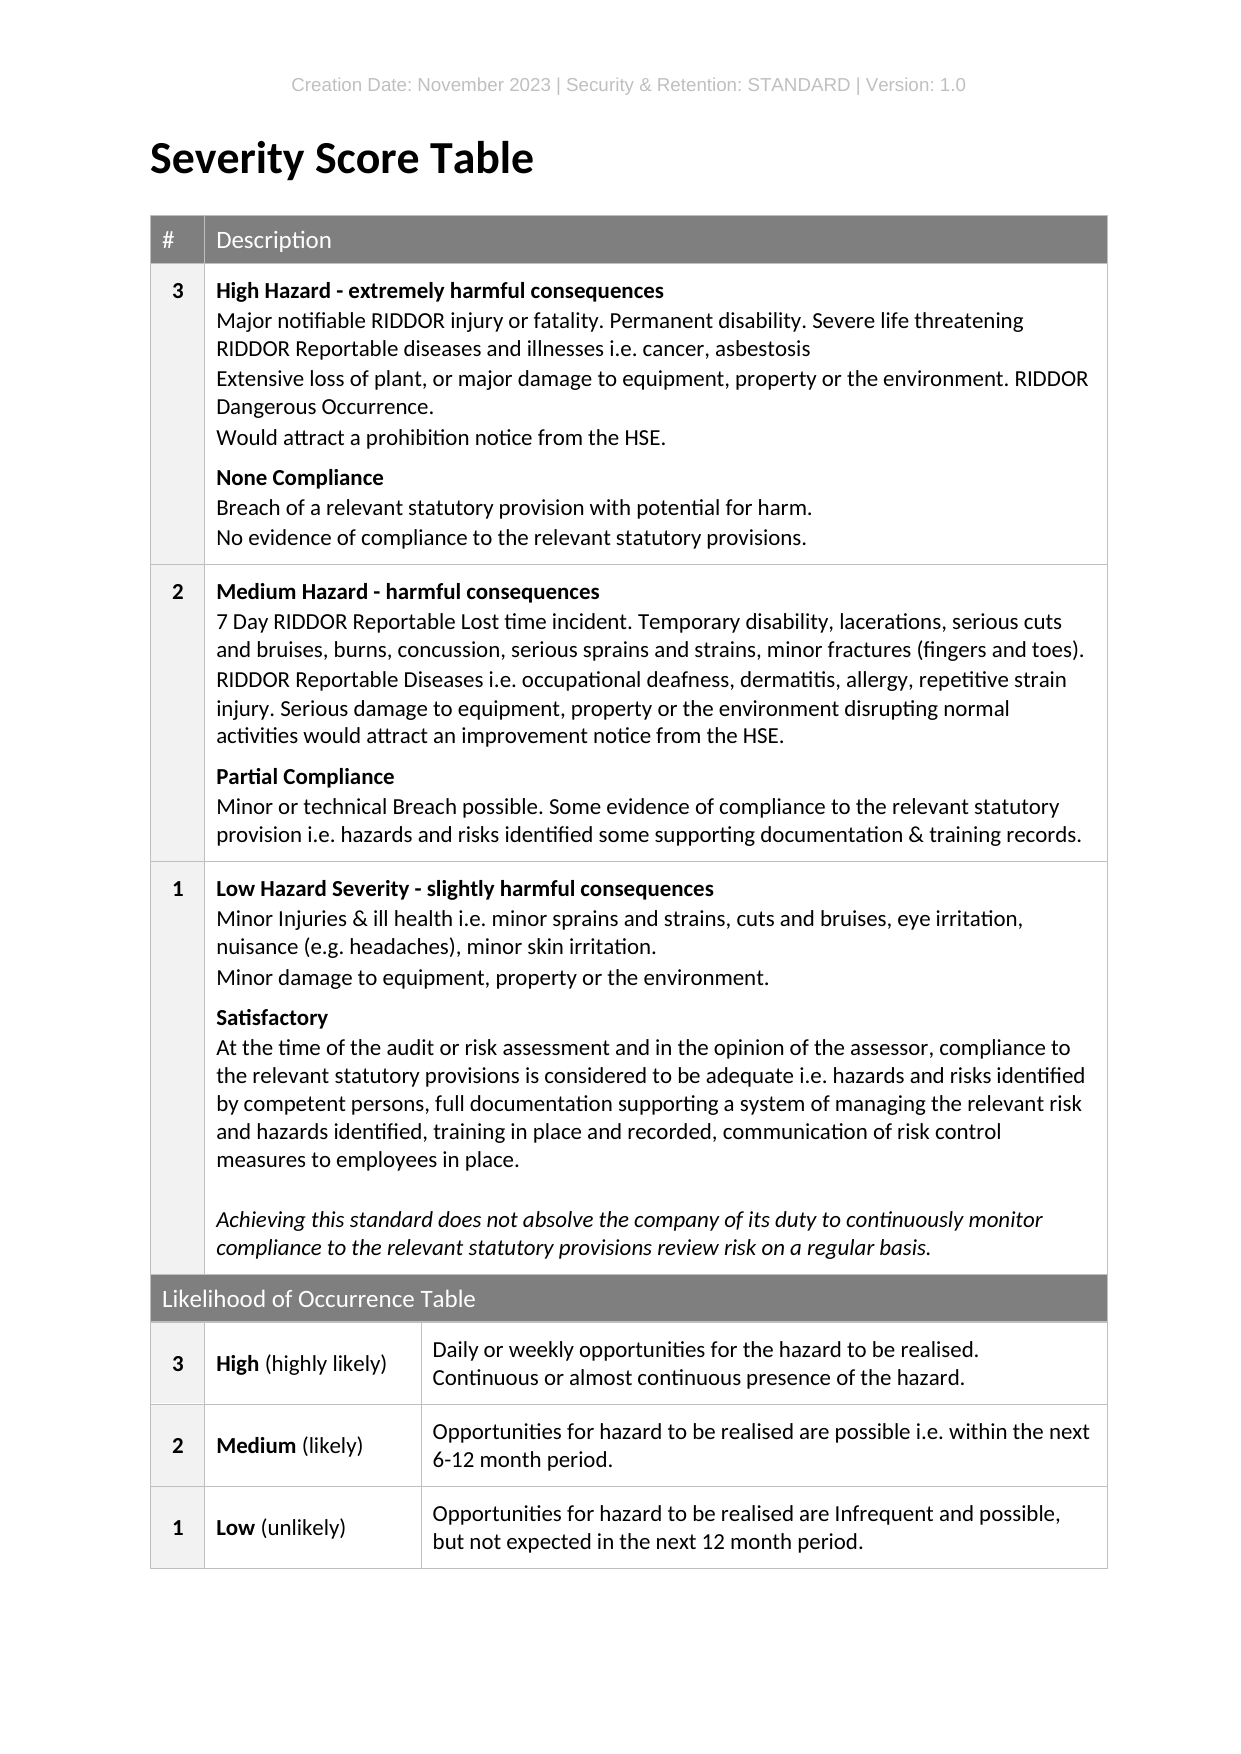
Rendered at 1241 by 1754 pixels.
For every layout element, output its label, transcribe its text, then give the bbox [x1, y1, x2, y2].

table_cell High (highly likely) [205, 1323, 421, 1403]
table_header # [151, 216, 204, 263]
table_cell Opportunities for hazard to be realised are Infrequent and possible, but not expected in the next 12 month period. [422, 1487, 1107, 1568]
table_cell Daily or weekly opportunities for the hazard to be realised. Continuous or almost continuous presence of the hazard. [422, 1323, 1107, 1403]
table_cell 1 [151, 862, 204, 1274]
table_cell High Hazard - extremely harmful consequences Major notifiable RIDDOR injury or fatality. Permanent disability. Severe life threatening RIDDOR Reportable diseases and illnesses i.e. cancer, asbestosis Extensive loss of plant, or major damage to equipment, property or the environment. RIDDOR Dangerous Occurrence. Would attract a prohibition notice from the HSE. None Compliance Breach of a relevant statutory provision with potential for harm. No evidence of compliance to the relevant statutory provisions. [205, 264, 1107, 564]
table_header Description [205, 216, 1107, 263]
table_cell Likelihood of Occurrence Table [151, 1275, 1107, 1321]
table_cell 1 [151, 1487, 204, 1568]
subtitle Severity Score Table [150, 129, 1107, 185]
table_cell 3 [151, 1323, 204, 1403]
table_cell 3 [151, 264, 204, 564]
table_cell Opportunities for hazard to be realised are possible i.e. within the next 6-12 month period. [422, 1405, 1107, 1486]
table_cell Low Hazard Severity - slightly harmful consequences Minor Injuries & ill health i.e. minor sprains and strains, cuts and bruises, eye irritation, nuisance (e.g. headaches), minor skin irritation. Minor damage to equipment, property or the environment. Satisfactory At the time of the audit or risk assessment and in the opinion of the assessor, compliance to the relevant statutory provisions is considered to be adequate i.e. hazards and risks identified by competent persons, full documentation supporting a system of managing the relevant risk and hazards identified, training in place and recorded, communication of risk control measures to employees in place. Achieving this standard does not absolve the company of its duty to continuously monitor compliance to the relevant statutory provisions review risk on a regular basis. [205, 862, 1107, 1274]
table_cell 2 [151, 565, 204, 861]
table_cell Low (unlikely) [205, 1487, 421, 1568]
table_cell Medium Hazard - harmful consequences 7 Day RIDDOR Reportable Lost time incident. Temporary disability, lacerations, serious cuts and bruises, burns, concussion, serious sprains and strains, minor fractures (fingers and toes). RIDDOR Reportable Diseases i.e. occupational deafness, dermatitis, allergy, repetitive strain injury. Serious damage to equipment, property or the environment disrupting normal activities would attract an improvement notice from the HSE. Partial Compliance Minor or technical Breach possible. Some evidence of compliance to the relevant statutory provision i.e. hazards and risks identified some supporting documentation & records. [205, 565, 1107, 861]
table_cell 2 [151, 1405, 204, 1486]
table_cell Medium (likely) [205, 1405, 421, 1486]
